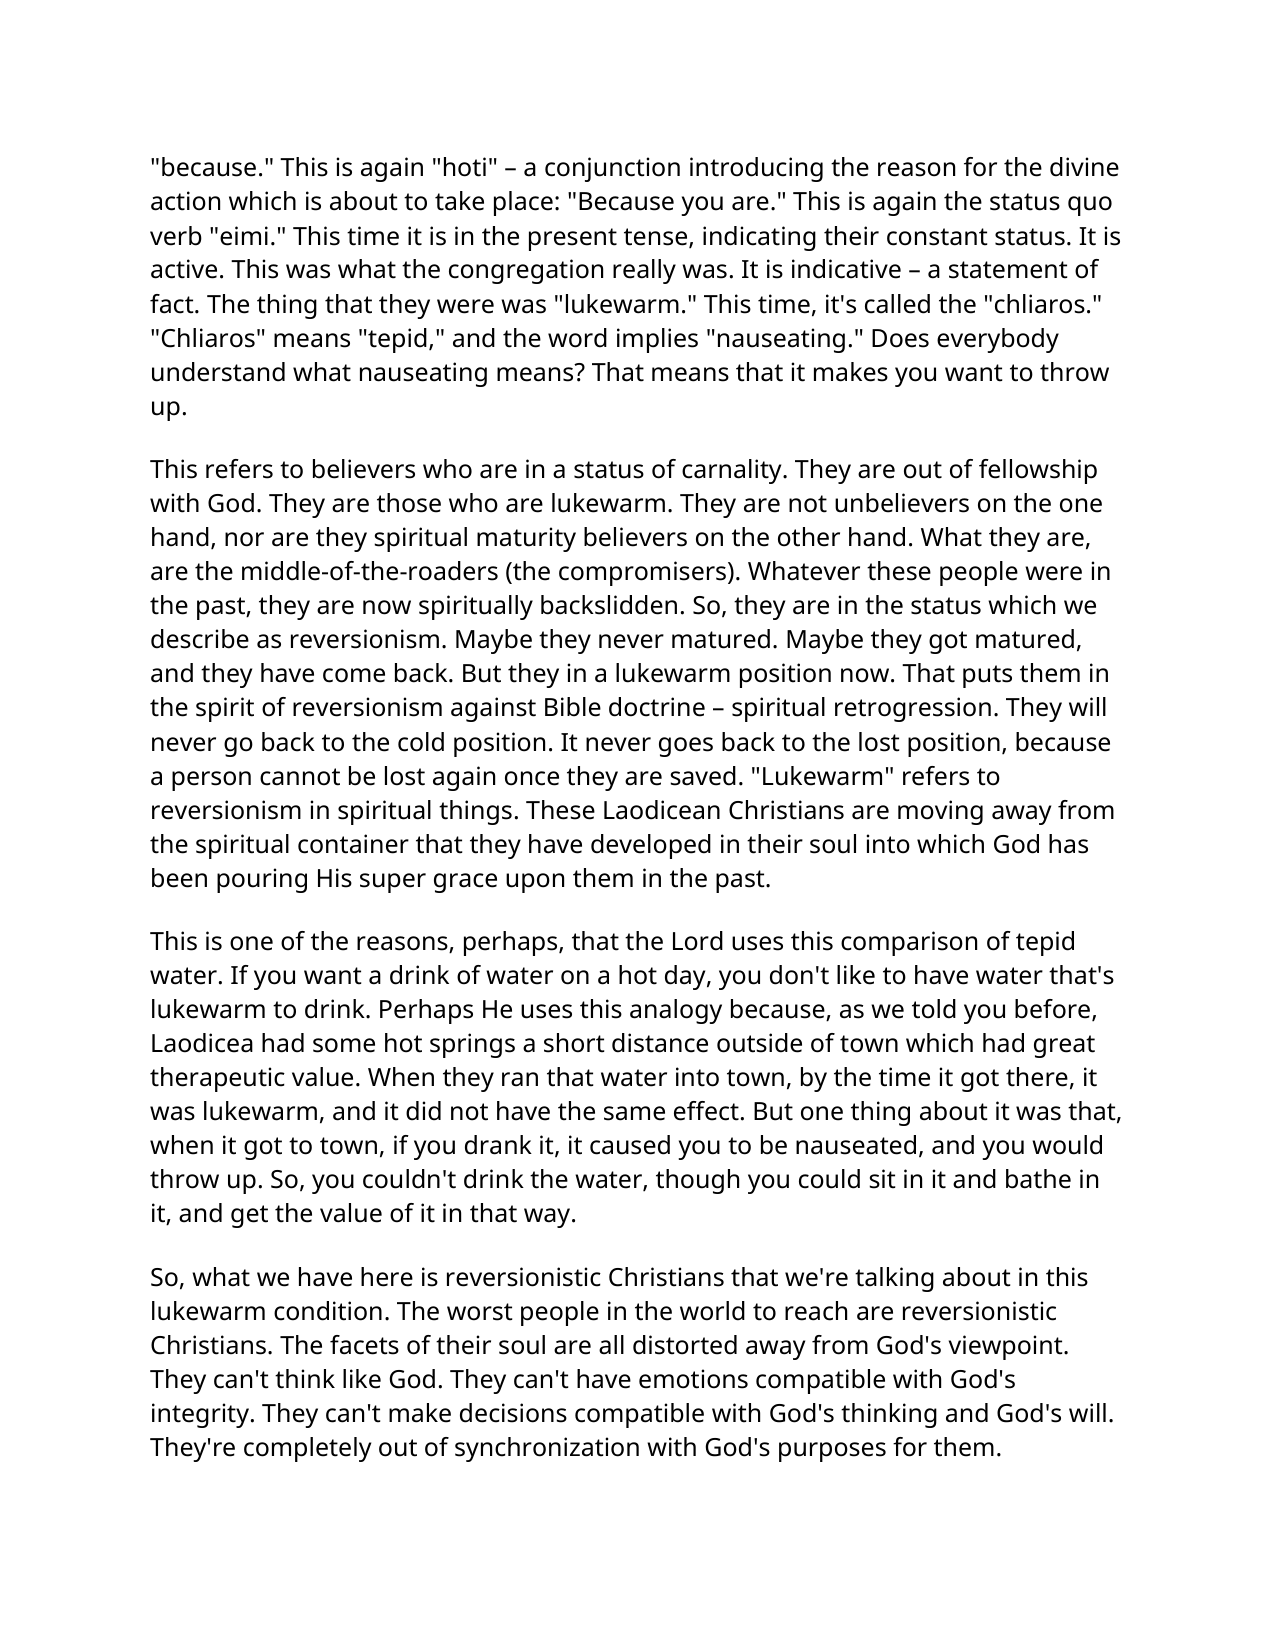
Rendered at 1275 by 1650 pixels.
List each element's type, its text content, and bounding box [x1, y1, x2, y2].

text This refers to believers who are in a status of carnality. They are out of fellowship with God. They are those who are lukewarm. They are not unbelievers on the one hand, nor are they spiritual maturity believers on the other hand. What they are, are the middle-of-the-roaders (the compromisers). Whatever these people were in the past, they are now spiritually backslidden. So, they are in the status which we describe as reversionism. Maybe they never matured. Maybe they got matured, and they have come back. But they in a lukewarm position now. That puts them in the spirit of reversionism against Bible doctrine – spiritual retrogression. They will never go back to the cold position. It never goes back to the lost position, because a person cannot be lost again once they are saved. "Lukewarm" refers to reversionism in spiritual things. These Laodicean Christians are moving away from the spiritual container that they have developed in their soul into which God has been pouring His super grace upon them in the past. [150, 452, 1125, 894]
text So, what we have here is reversionistic Christians that we're talking about in this lukewarm condition. The worst people in the world to reach are reversionistic Christians. The facets of their soul are all distorted away from God's viewpoint. They can't think like God. They can't have emotions compatible with God's integrity. They can't make decisions compatible with God's thinking and God's will. They're completely out of synchronization with God's purposes for them. [150, 1259, 1125, 1464]
text This is one of the reasons, perhaps, that the Lord uses this comparison of tepid water. If you want a drink of water on a hot day, you don't like to have water that's lukewarm to drink. Perhaps He uses this analogy because, as we told you before, Laodicea had some hot springs a short distance outside of town which had great therapeutic value. When they ran that water into town, by the time it got there, it was lukewarm, and it did not have the same effect. But one thing about it was that, when it got to town, if you drank it, it caused you to be nauseated, and you would throw up. So, you couldn't drink the water, though you could sit in it and bathe in it, and get the value of it in that way. [150, 924, 1125, 1230]
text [150, 150, 1125, 422]
